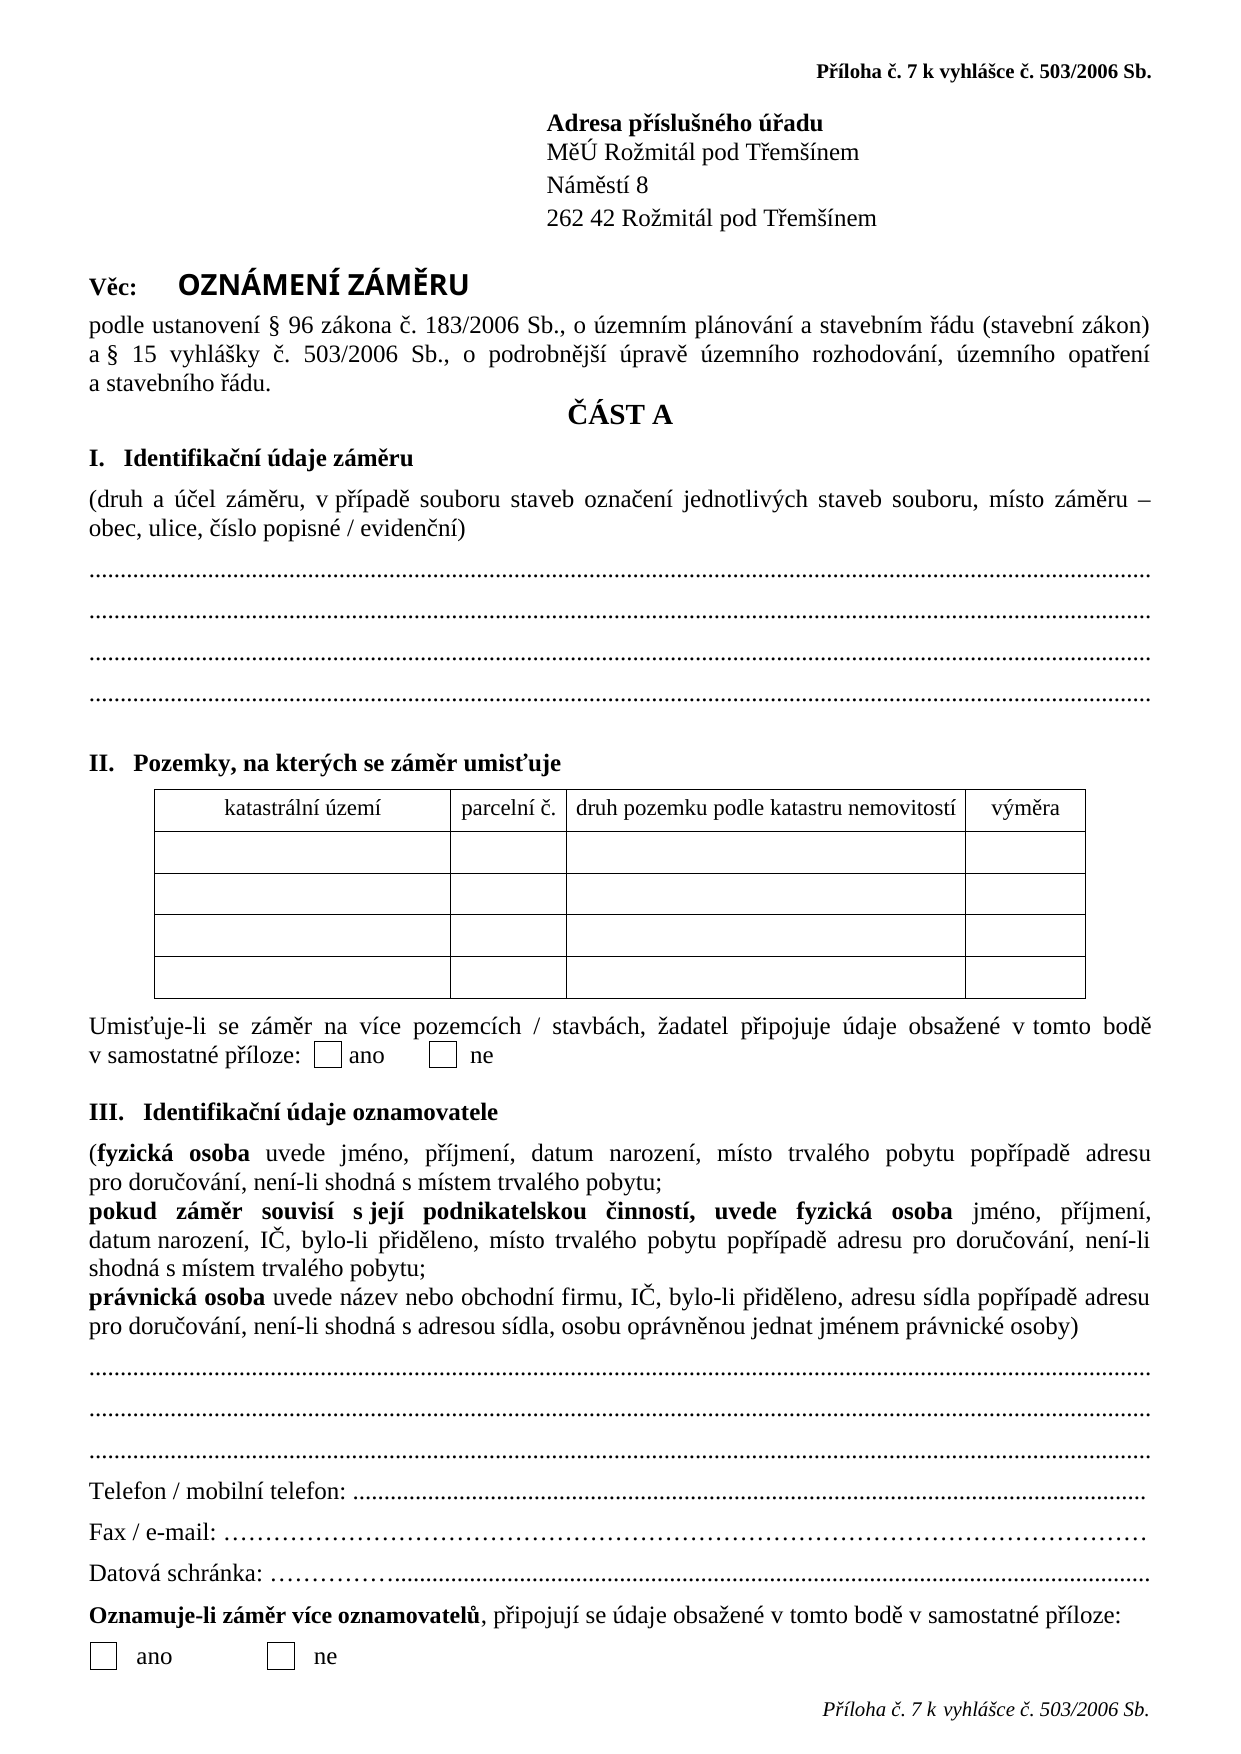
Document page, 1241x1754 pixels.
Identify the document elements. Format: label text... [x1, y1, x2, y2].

table_header parcelní č. [451, 790, 566, 831]
table_cell [155, 915, 450, 956]
table_header druh pozemku podle katastru nemovitostí [567, 790, 965, 831]
table_cell [155, 874, 450, 914]
subtitle Věc: oZNÁMENÍ ZÁMĚRU [89, 265, 1152, 304]
text Umisťuje-li se záměr na více pozemcích / stavbách, žadatel připojuje údaje obsažené v tomto bodě v samostatné příloze: ano ne [89, 1011, 1152, 1068]
text 262 42 Rožmitál pod Třemšínem [89, 203, 1152, 232]
text Datová schránka: ……………......................................................................................................................... [89, 1558, 1152, 1587]
table_header výměra [966, 790, 1085, 831]
text právnická osoba uvede název nebo obchodní firmu, IČ, bylo-li přiděleno, adresu sídla popřípadě adresu pro doručování, není-li shodná s adresou sídla, osobu oprávněnou jednat jménem právnické osoby) [89, 1282, 1152, 1340]
text MěÚ Rožmitál pod Třemšínem [89, 137, 1152, 166]
table_cell [451, 832, 566, 872]
text II. Pozemky, na kterých se záměr umisťuje [89, 748, 1152, 777]
table_cell [567, 915, 965, 956]
table_cell [567, 832, 965, 872]
table_header katastrální území [155, 790, 450, 831]
text pokud záměr souvisí s její podnikatelskou činností, uvede fyzická osoba jméno, příjmení, datum narození, IČ, bylo-li přiděleno, místo trvalého pobytu popřípadě adresu pro doručování, není-li shodná s místem trvalého pobytu; [89, 1196, 1152, 1282]
text Fax / e-mail: ………………………………………………………………………………………………… [89, 1517, 1152, 1546]
table_cell [451, 874, 566, 914]
text Oznamuje-li záměr více oznamovatelů, připojují se údaje obsažené v tomto bodě v samostatné příloze: [89, 1600, 1152, 1628]
text (druh a účel záměru, v případě souboru staveb označení jednotlivých staveb souboru, místo záměru – obec, ulice, číslo popisné / evidenční) [89, 484, 1152, 542]
text III. Identifikační údaje oznamovatele [89, 1097, 1152, 1126]
text Náměstí 8 [89, 170, 1152, 199]
text I. Identifikační údaje záměru [89, 443, 1152, 472]
table_cell [155, 957, 450, 997]
table_cell [966, 915, 1085, 956]
table_cell [966, 832, 1085, 872]
text (fyzická osoba uvede jméno, příjmení, datum narození, místo trvalého pobytu popřípadě adresu pro doručování, není-li shodná s místem trvalého pobytu; [89, 1138, 1152, 1196]
text podle ustanovení § 96 zákona č. 183/2006 Sb., o územním plánování a stavebním řádu (stavební zákon) a § 15 vyhlášky č. 503/2006 Sb., o podrobnější úpravě územního rozhodování, územního opatření a stavebního řádu. [89, 311, 1152, 397]
table_cell [451, 915, 566, 956]
table_cell [966, 957, 1085, 997]
table_cell [567, 874, 965, 914]
table_cell [567, 957, 965, 997]
table_cell [155, 832, 450, 872]
text ČÁST A [89, 397, 1152, 430]
table_cell [451, 957, 566, 997]
subtitle Adresa příslušného úřadu [89, 108, 1152, 137]
text Příloha č. 7 k vyhlášce č. 503/2006 Sb. [89, 59, 1152, 83]
text ano ne [89, 1641, 1152, 1670]
table_cell [966, 874, 1085, 914]
